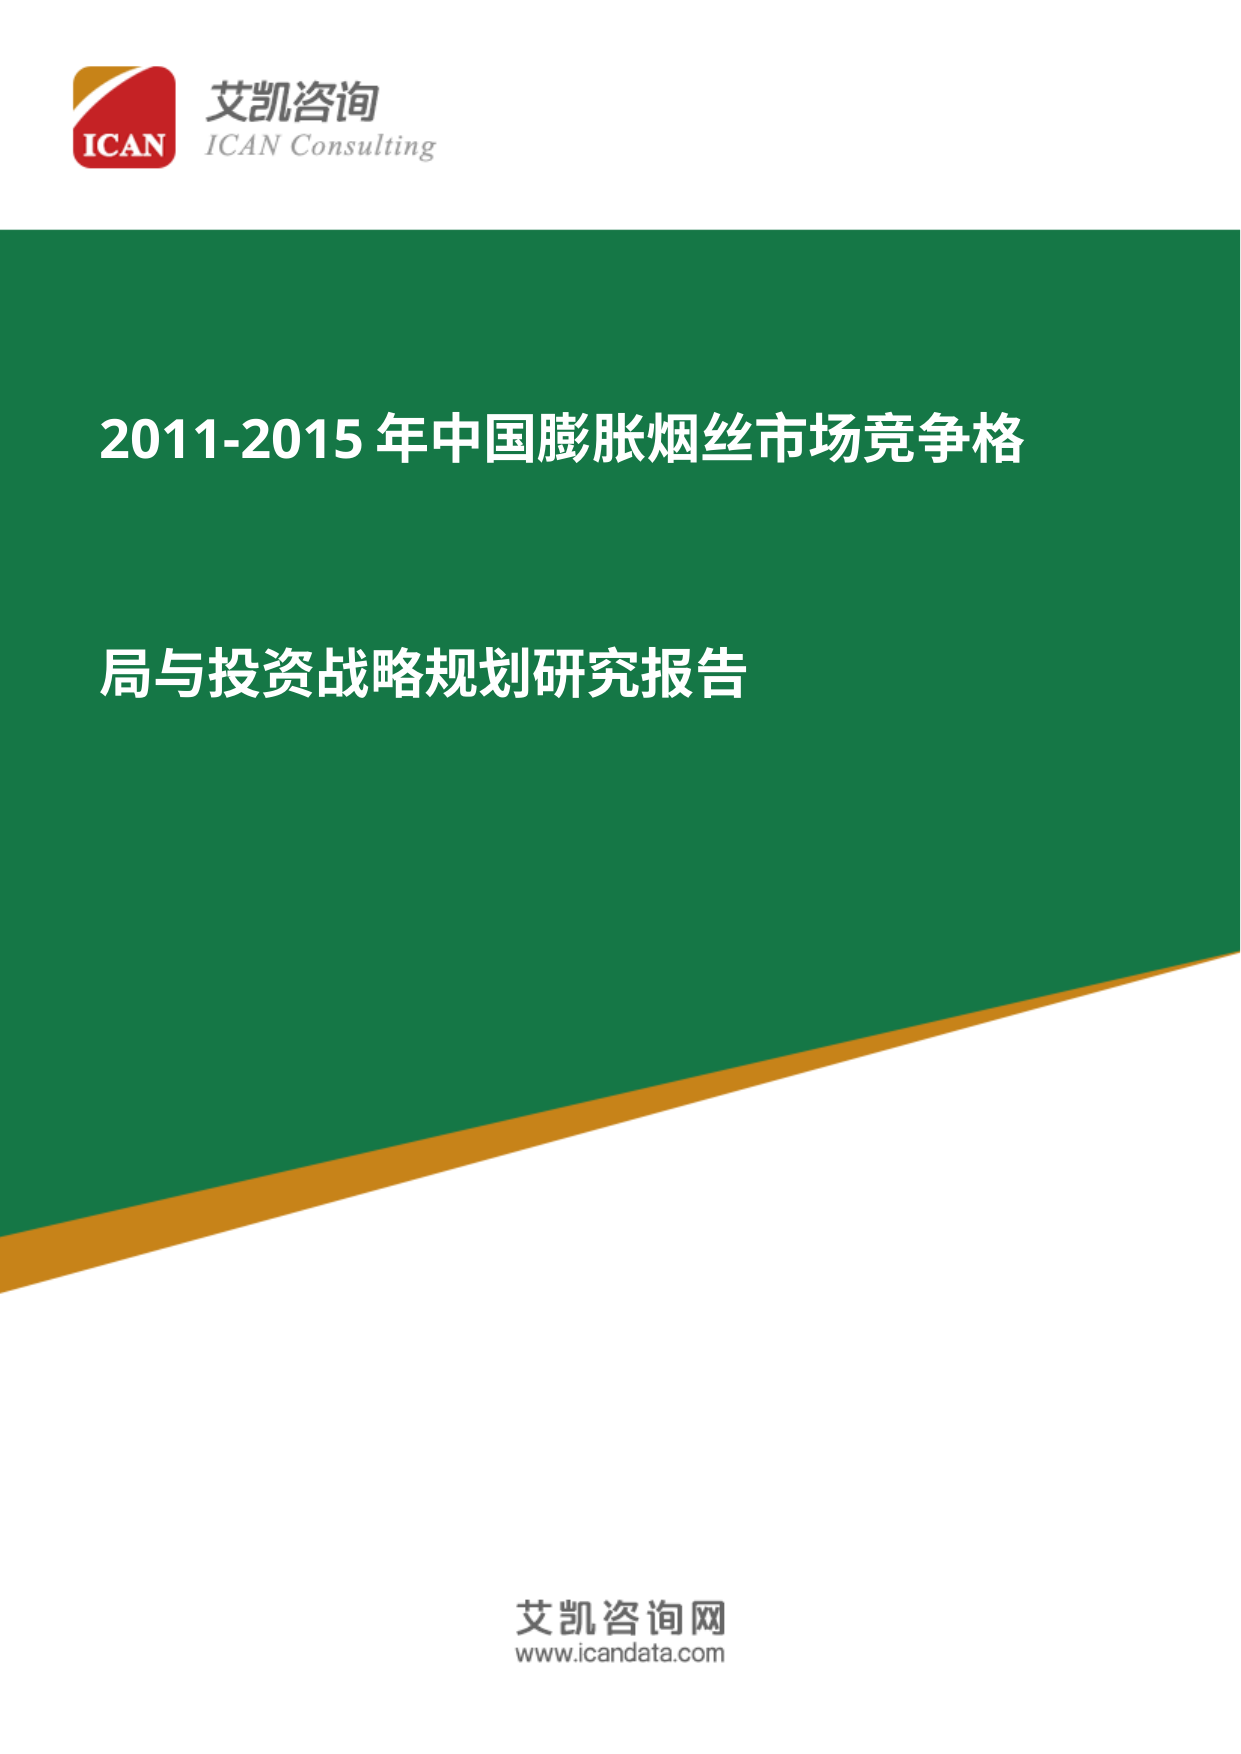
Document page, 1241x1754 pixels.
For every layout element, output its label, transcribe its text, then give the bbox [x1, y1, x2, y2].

picture [0, 5, 1241, 1754]
subtitle 2011-2015年中国膨胀烟丝市场竞争格局与投资战略规划研究报告 [99, 386, 1053, 718]
